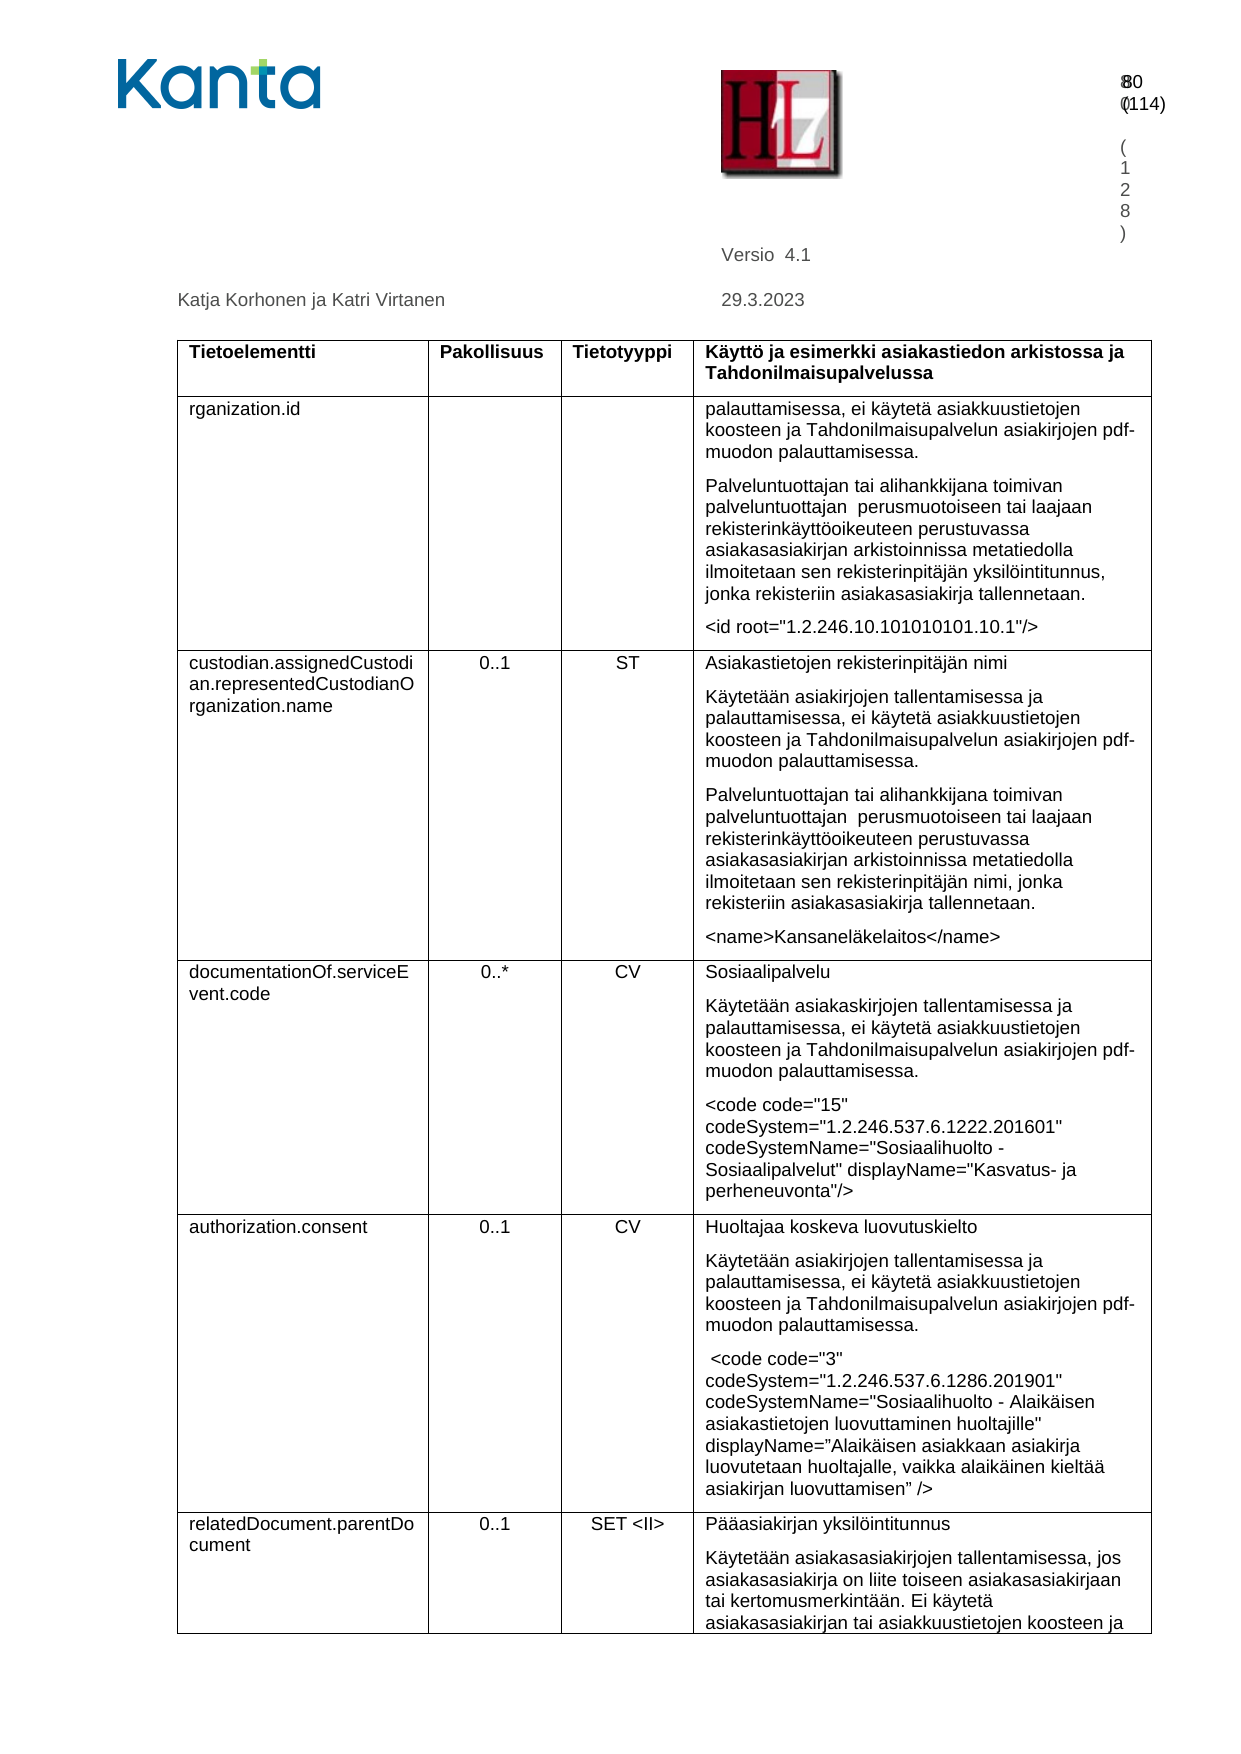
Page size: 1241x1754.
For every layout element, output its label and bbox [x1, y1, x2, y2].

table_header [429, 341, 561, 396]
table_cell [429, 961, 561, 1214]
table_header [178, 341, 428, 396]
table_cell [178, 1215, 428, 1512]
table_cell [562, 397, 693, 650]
picture [721, 70, 844, 179]
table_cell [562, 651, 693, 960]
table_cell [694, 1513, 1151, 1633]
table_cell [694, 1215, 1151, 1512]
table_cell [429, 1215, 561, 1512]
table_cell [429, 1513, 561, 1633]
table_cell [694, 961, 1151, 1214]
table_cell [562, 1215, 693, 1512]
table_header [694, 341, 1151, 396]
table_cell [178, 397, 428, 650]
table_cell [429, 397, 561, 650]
picture [118, 59, 321, 109]
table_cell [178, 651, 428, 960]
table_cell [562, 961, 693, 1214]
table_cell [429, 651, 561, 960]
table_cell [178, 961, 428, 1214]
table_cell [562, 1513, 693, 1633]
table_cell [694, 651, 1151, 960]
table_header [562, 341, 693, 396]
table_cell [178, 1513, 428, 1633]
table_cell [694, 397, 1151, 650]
